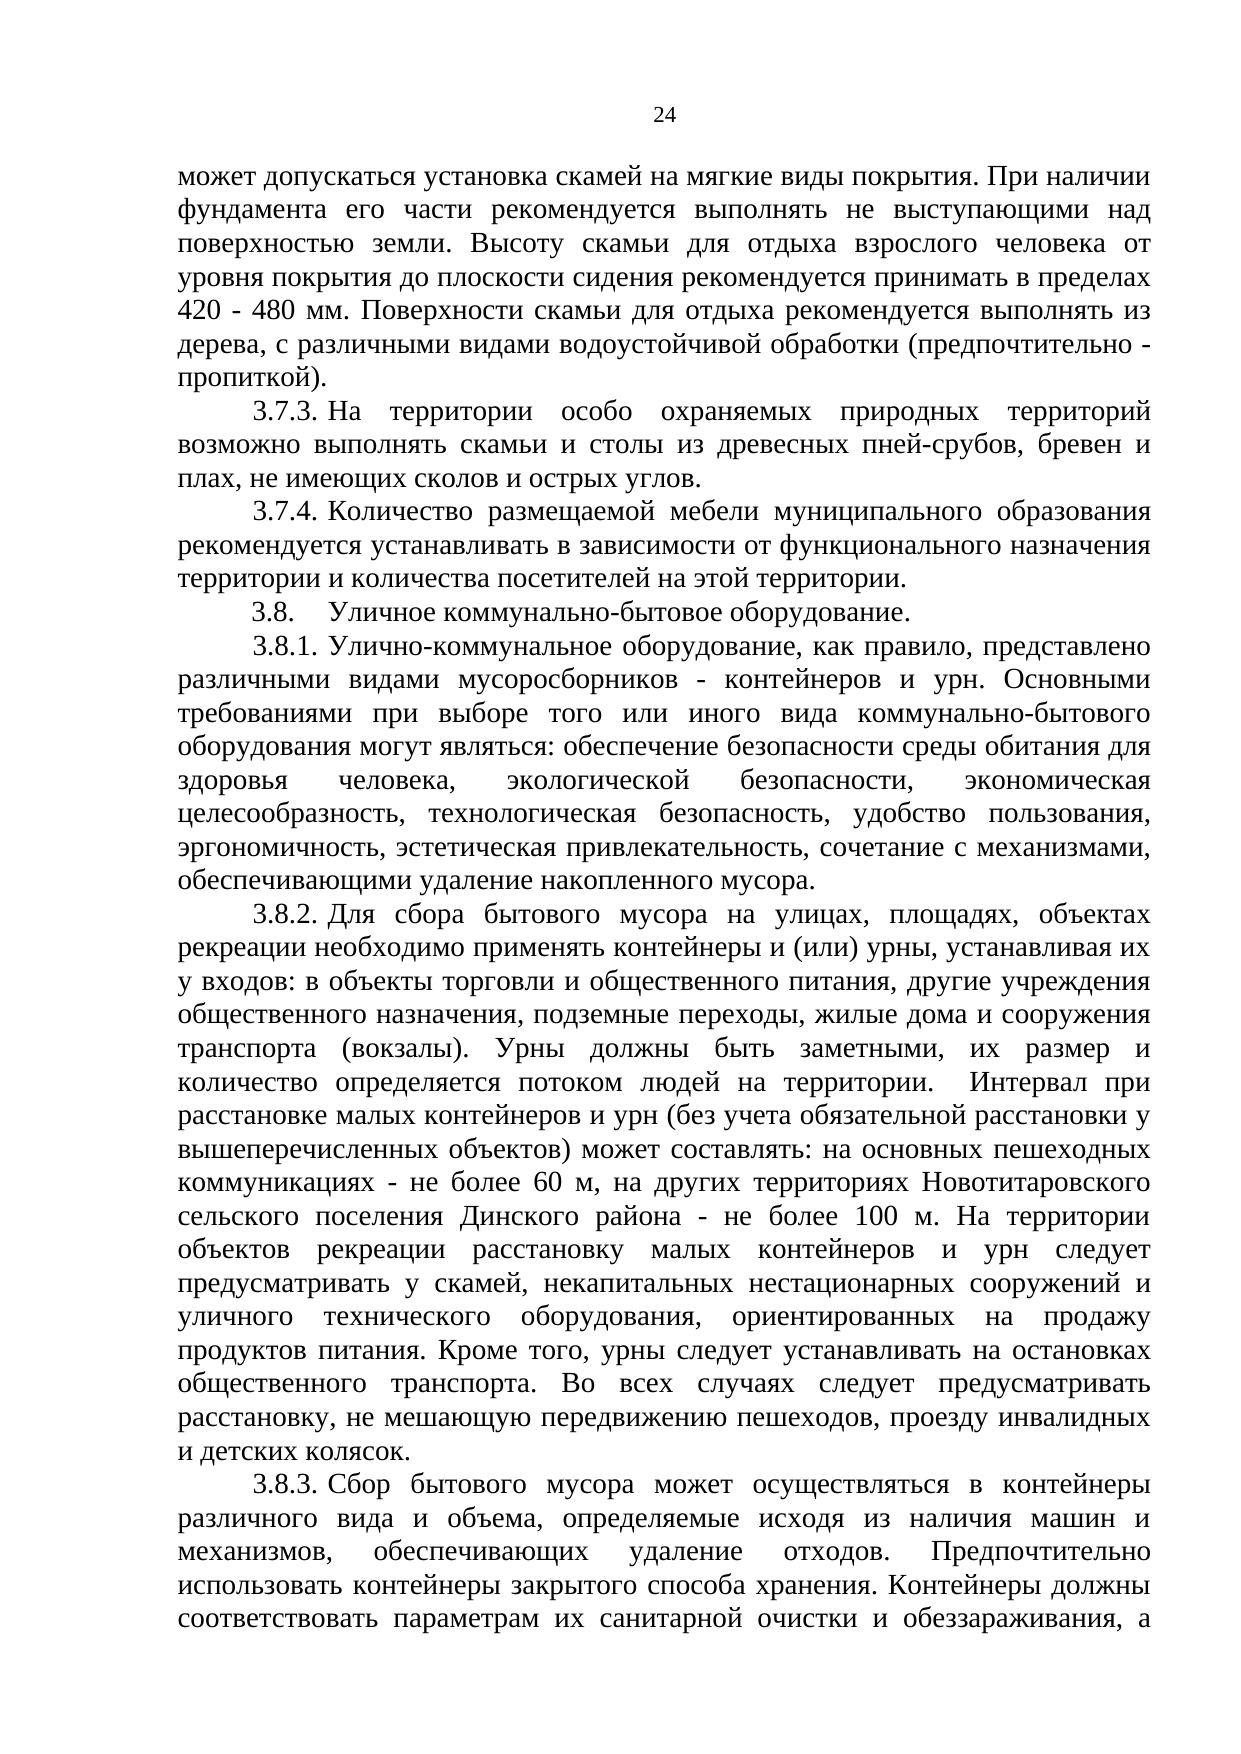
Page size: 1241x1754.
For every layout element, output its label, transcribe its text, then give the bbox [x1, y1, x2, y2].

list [177, 158, 1152, 393]
list Уличное коммунально-бытовое оборудование. [177, 594, 1152, 628]
list Количество размещаемой мебели муниципального образования рекомендуется устанавливать в зависимости от функционального назначения территории и количества посетителей на этой территории. [177, 493, 1152, 594]
list На территории особо охраняемых природных территорий возможно выполнять скамьи и столы из древесных пней-срубов, бревен и плах, не имеющих сколов и острых углов. [177, 393, 1152, 493]
list Для сбора бытового мусора на улицах, площадях, объектах рекреации необходимо применять контейнеры и (или) урны, устанавливая их у входов: в объекты торговли и общественного питания, другие учреждения общественного назначения, подземные переходы, жилые дома и сооружения транспорта (вокзалы). Урны должны быть заметными, их размер и количество определяется потоком людей на территории. Интервал при расстановке малых контейнеров и урн (без учета обязательной расстановки у вышеперечисленных объектов) может составлять: на основных пешеходных коммуникациях - не более 60 м, на других территориях Новотитаровского сельского поселения Динского района - не более 100 м. На территории объектов рекреации расстановку малых контейнеров и урн следует предусматривать у скамей, некапитальных нестационарных сооружений и уличного технического оборудования, ориентированных на продажу продуктов питания. Кроме того, урны следует устанавливать на остановках общественного транспорта. Во всех случаях следует предусматривать расстановку, не мешающую передвижению пешеходов, проезду инвалидных и детских колясок. [177, 896, 1152, 1466]
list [177, 1466, 1152, 1634]
list Улично-коммунальное оборудование, как правило, представлено различными видами мусоросборников - контейнеров и урн. Основными требованиями при выборе того или иного вида коммунально-бытового оборудования могут являться: обеспечение безопасности среды обитания для здоровья человека, экологической безопасности, экономическая целесообразность, технологическая безопасность, удобство пользования, эргономичность, эстетическая привлекательность, сочетание с механизмами, обеспечивающими удаление накопленного мусора. [177, 628, 1152, 896]
